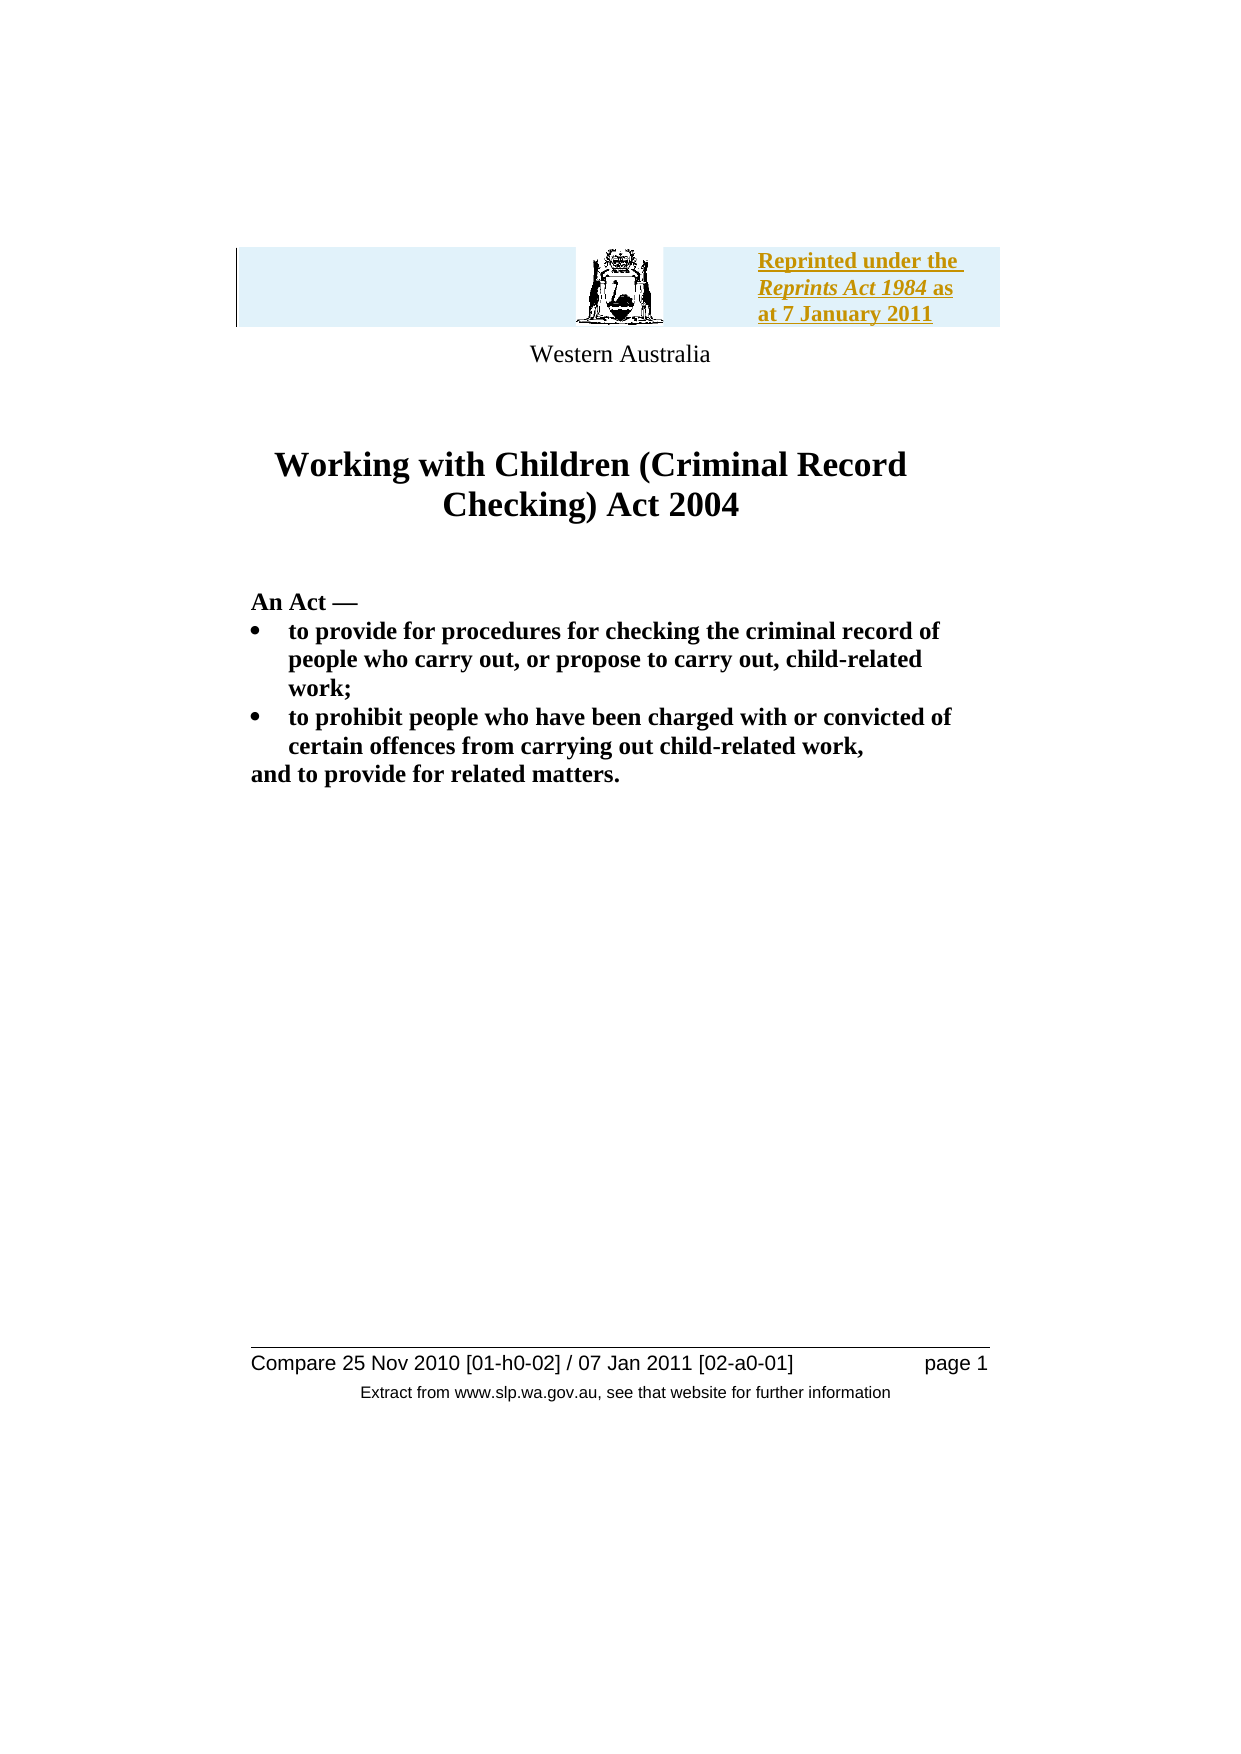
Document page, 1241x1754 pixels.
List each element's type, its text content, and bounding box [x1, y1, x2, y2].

picture [575, 247, 664, 326]
text Western Australia [251, 339, 990, 368]
text Working with Children (Criminal Record Checking) Act 2004 [251, 443, 931, 524]
title An Act — [251, 587, 990, 616]
title and to provide for related matters. [251, 759, 990, 788]
title to prohibit people who have been charged with or convicted of certain offences from carrying out child-related work, [251, 702, 990, 759]
title to provide for procedures for checking the criminal record of people who carry out, or propose to carry out, child-related work; [251, 616, 990, 702]
